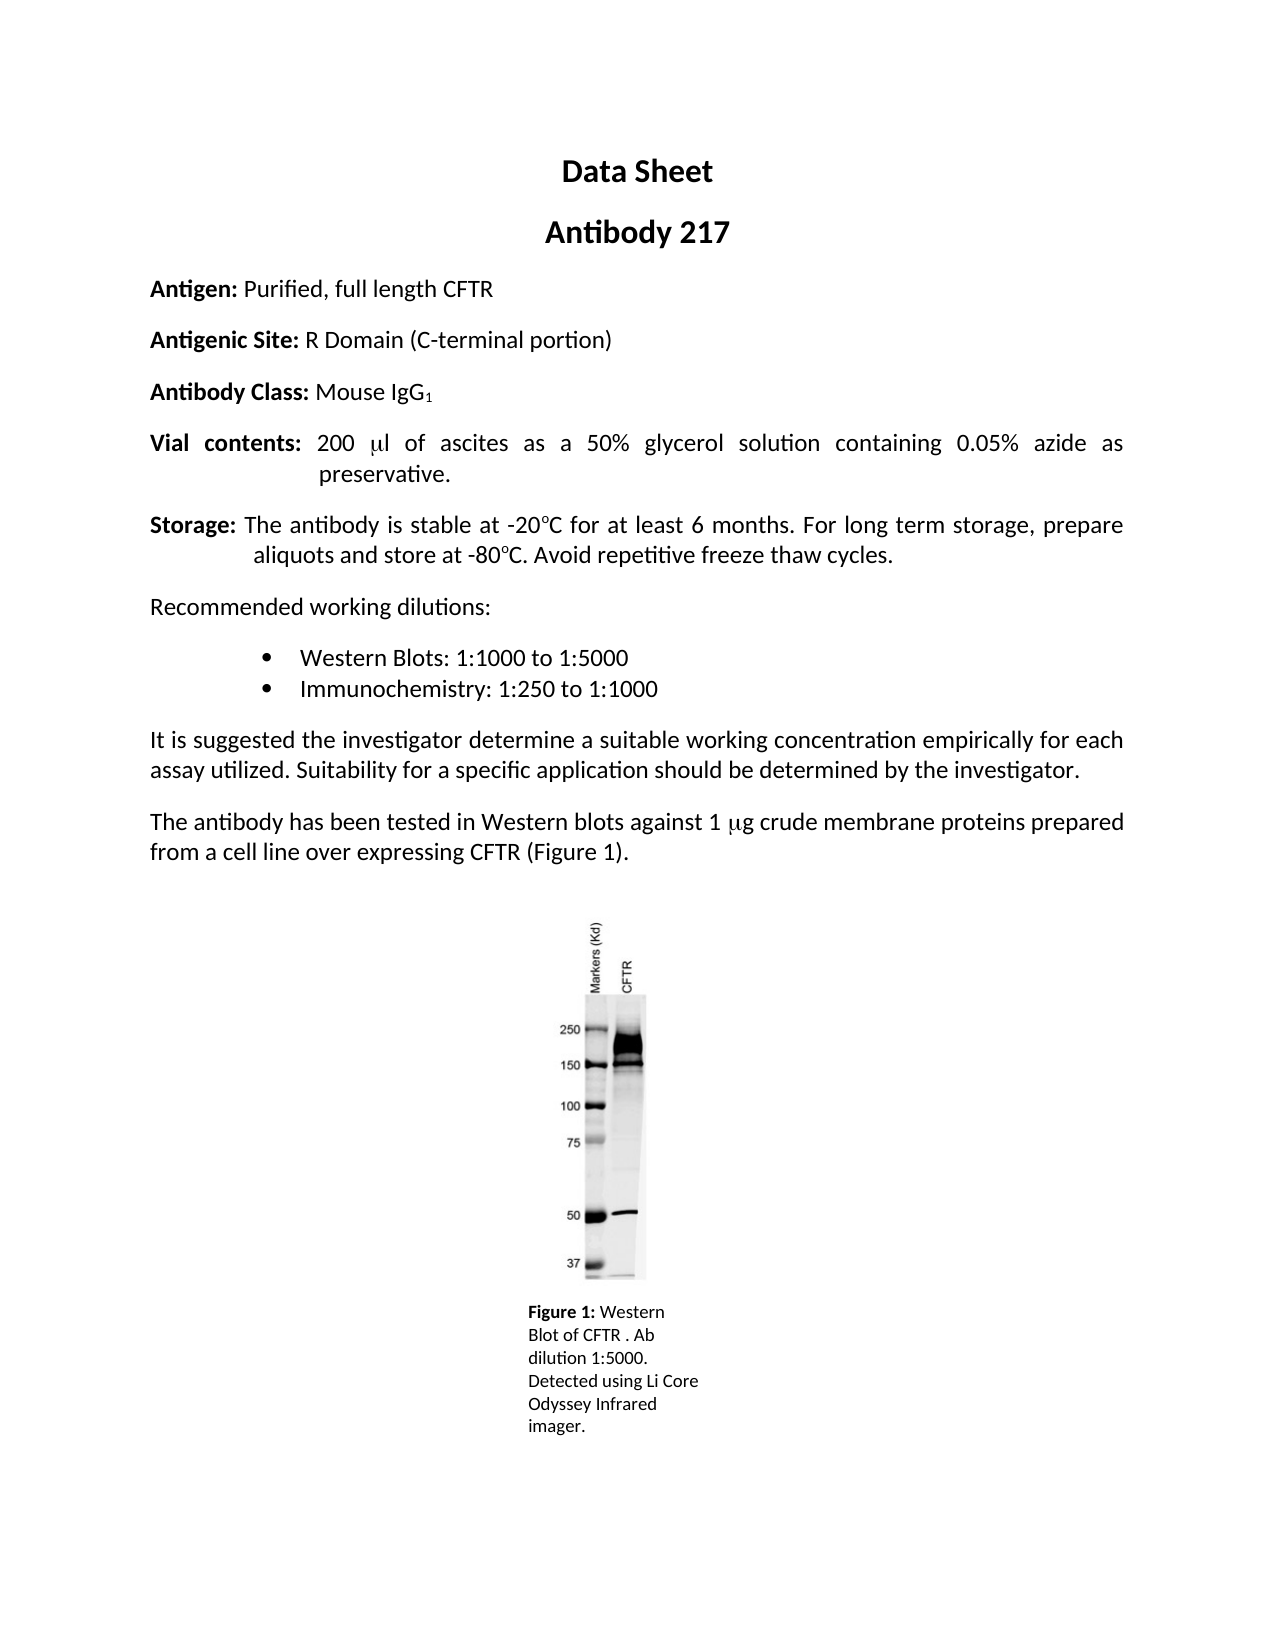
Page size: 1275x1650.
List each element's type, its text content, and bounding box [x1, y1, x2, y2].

text Data Sheet [150, 150, 1125, 191]
list Western Blots: 1:1000 to 1:5000 [262, 642, 1125, 673]
text Antibody 217 [150, 212, 1125, 252]
text Storage: The antibody is stable at -20oC for at least 6 months. For long term storage, prepare aliquots and store at -80oC. Avoid repetitive freeze thaw cycles. [150, 509, 1125, 570]
text Vial contents: 200 l of ascites as a 50% glycerol solution containing 0.05% azide as preservative. [150, 427, 1125, 488]
text It is suggested the investigator determine a suitable working concentration empirically for each assay utilized. Suitability for a specific application should be determined by the investigator. [150, 724, 1125, 785]
picture [537, 917, 654, 1293]
list Immunochemistry: 1:250 to 1:1000 [262, 673, 1125, 703]
text Antigenic Site: R Domain (C-terminal portion) [150, 324, 1125, 355]
text The antibody has been tested in Western blots against 1 g crude membrane proteins prepared from a cell line over expressing CFTR (Figure 1). [150, 806, 1125, 867]
text Antibody Class: Mouse IgG1 [150, 376, 1125, 406]
text Antigen: Purified, full length CFTR [150, 273, 1125, 304]
text Recommended working dilutions: [150, 591, 1125, 621]
